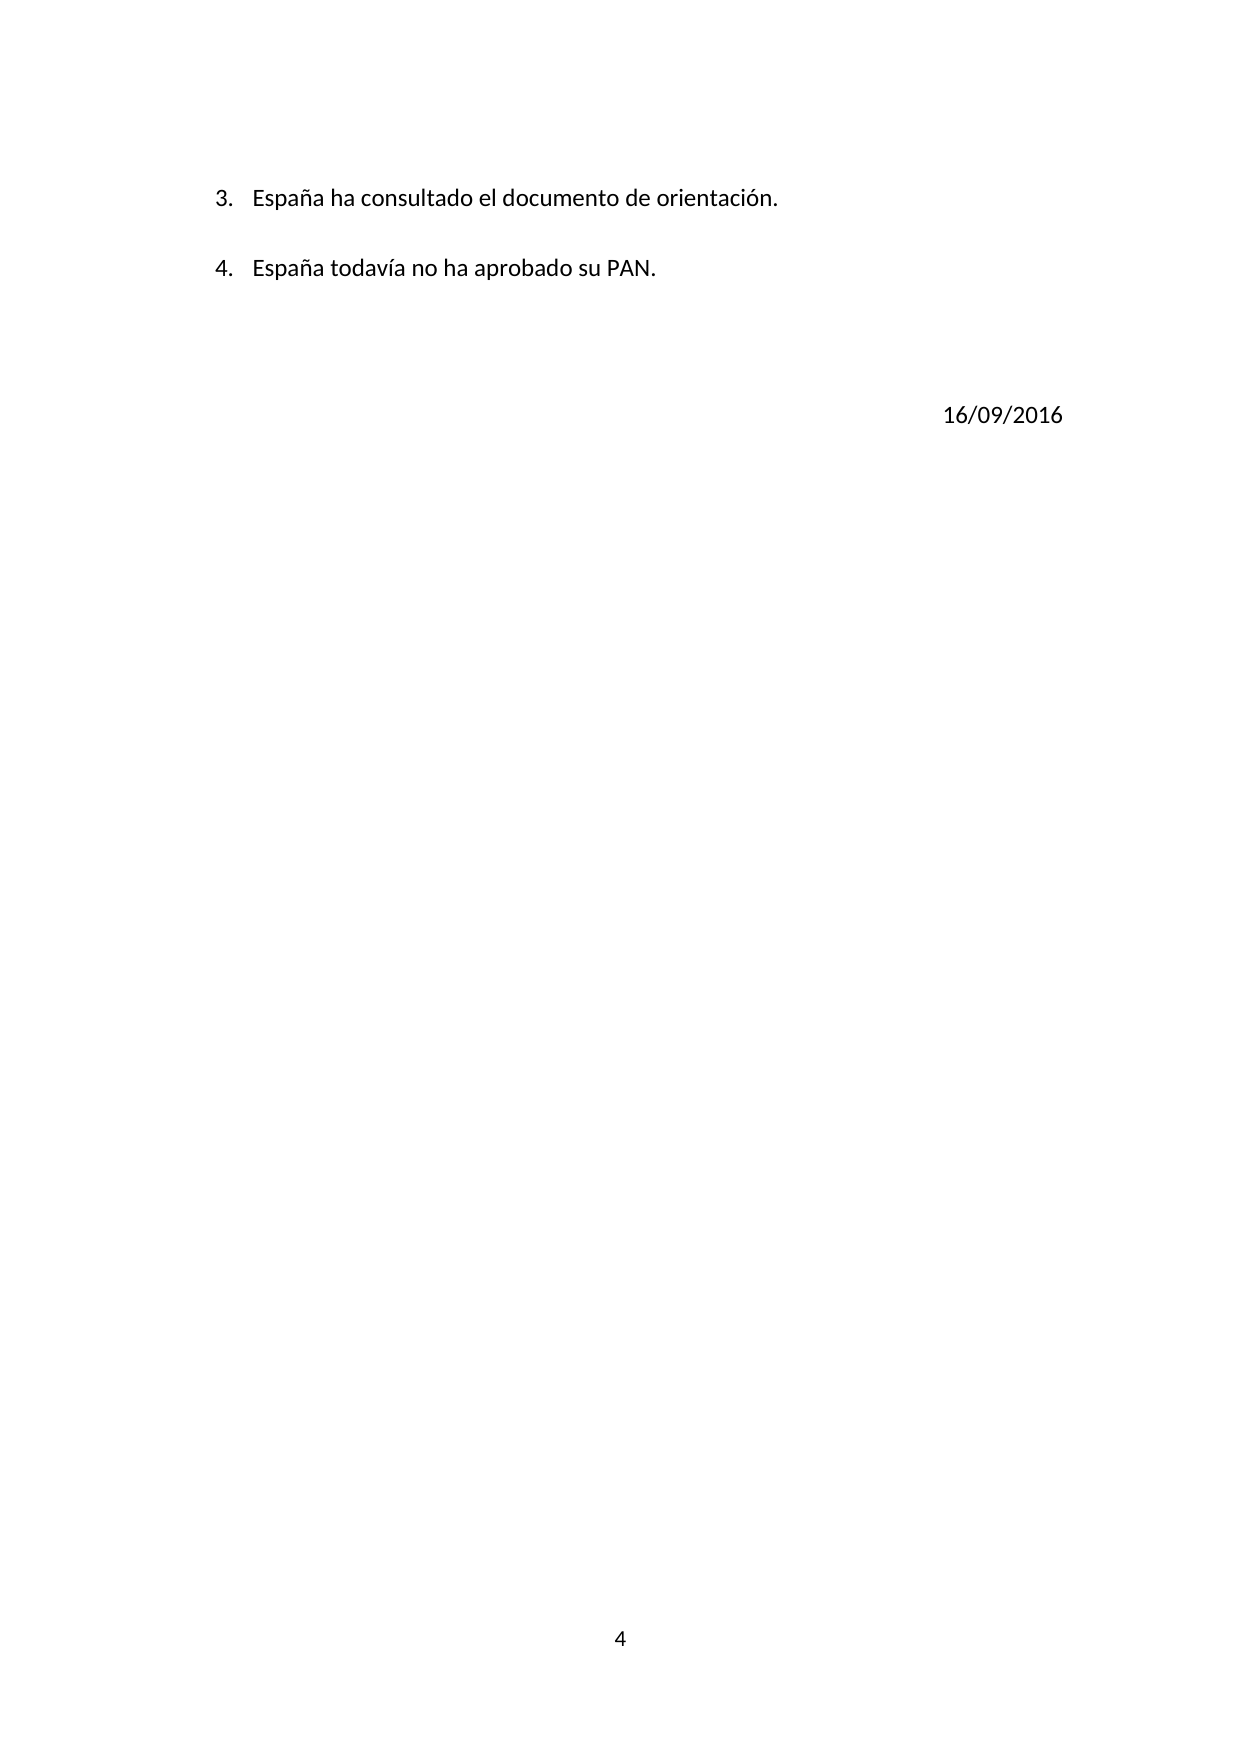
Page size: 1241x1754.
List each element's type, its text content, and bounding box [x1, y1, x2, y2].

list España todavía no ha aprobado su PAN. [215, 253, 1063, 283]
list España ha consultado el documento de orientación. [215, 183, 1063, 213]
text 16/09/2016 [177, 399, 1063, 430]
